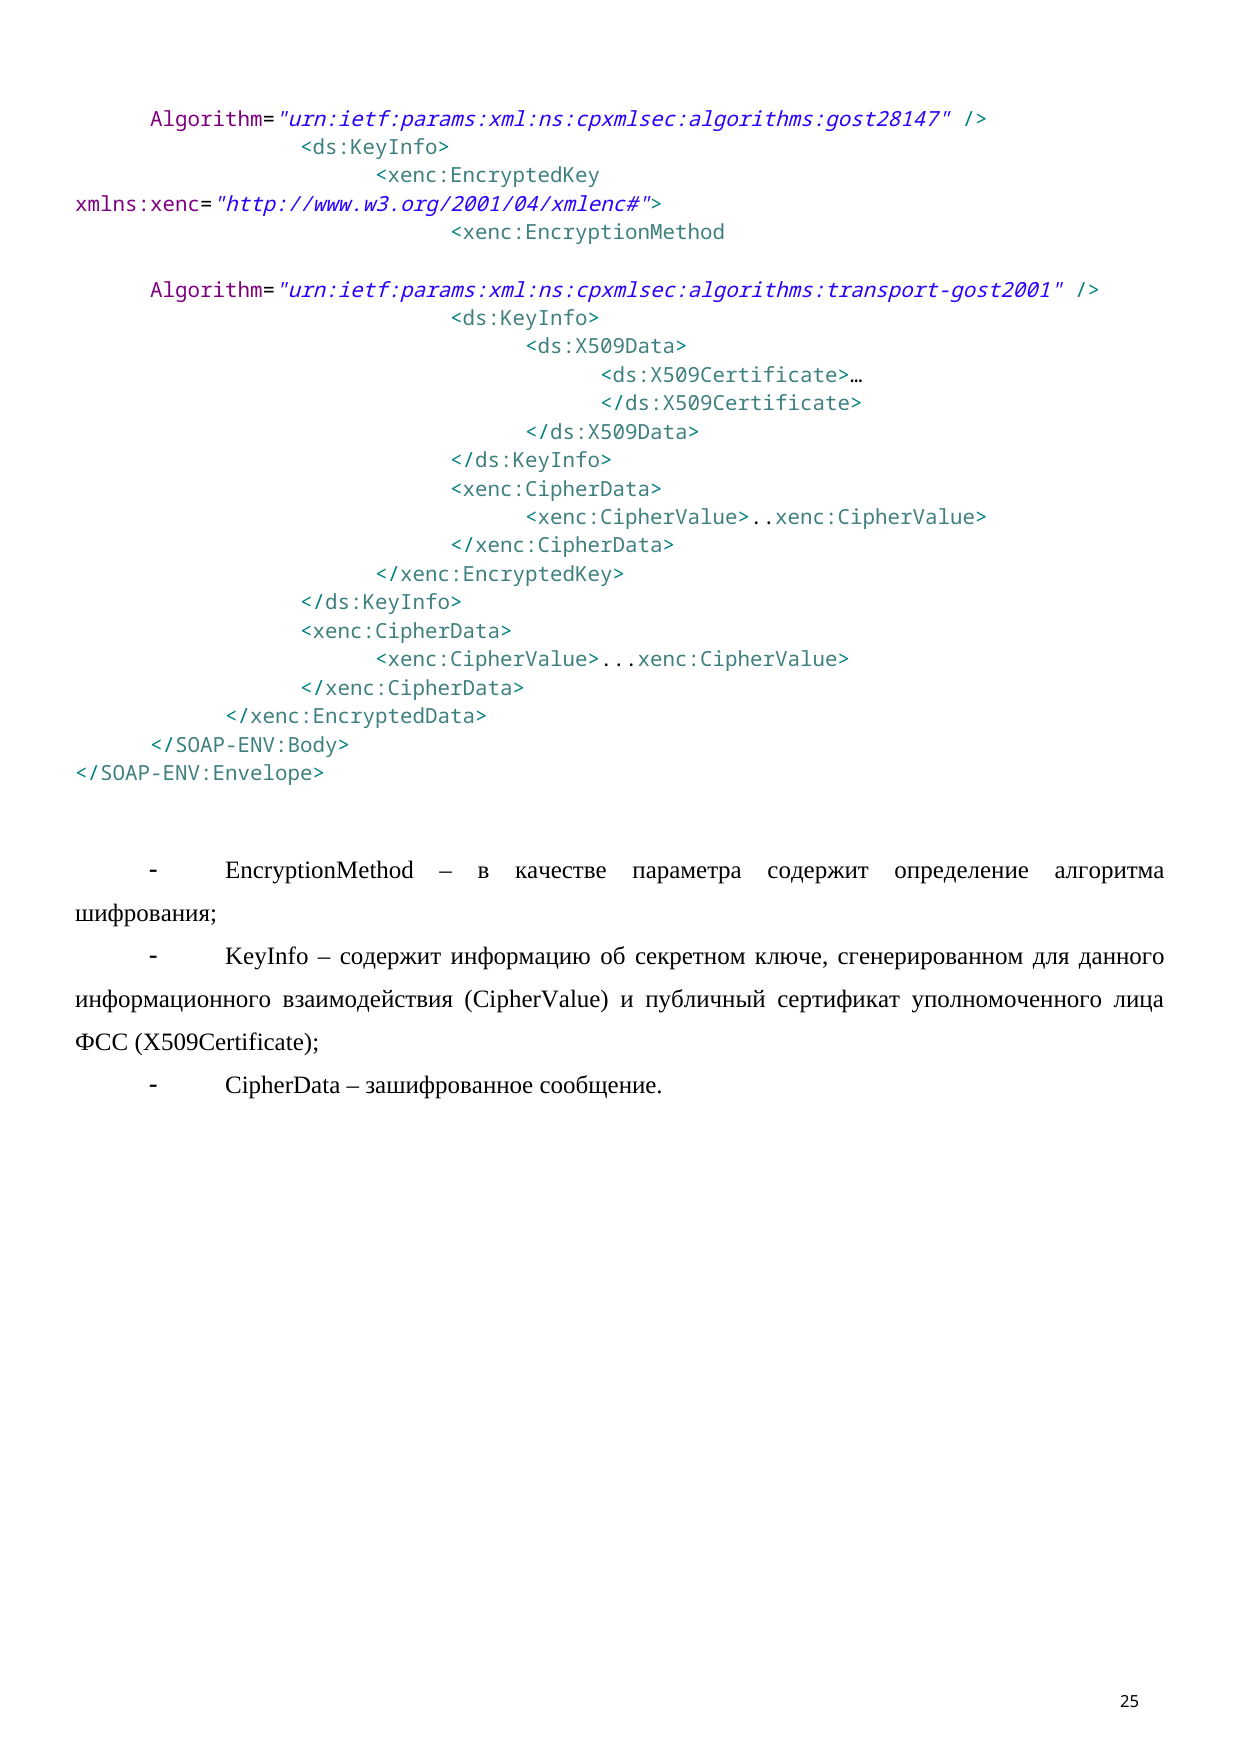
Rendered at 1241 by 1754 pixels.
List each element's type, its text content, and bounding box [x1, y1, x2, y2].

text </xenc:CipherData> [75, 673, 1165, 701]
list EncryptionMethod – в качестве параметра содержит определение алгоритма шифрования; [75, 855, 1165, 927]
text </SOAP-ENV:Body> [75, 730, 1165, 758]
list CipherData – зашифрованное сообщение. [75, 1070, 1165, 1099]
text </xenc:EncryptedKey> [75, 559, 1165, 587]
text <xenc:CipherData> [75, 474, 1165, 502]
text </SOAP-ENV:Envelope> [75, 758, 1165, 787]
text </ds:X509Data> [75, 417, 1165, 445]
text </ds:KeyInfo> [75, 445, 1165, 474]
text </xenc:EncryptedData> [75, 701, 1165, 730]
text </xenc:CipherData> [75, 531, 1165, 559]
text </ds:KeyInfo> [75, 587, 1165, 616]
text <xenc:CipherValue>..xenc:CipherValue> [75, 502, 1165, 531]
list KeyInfo – содержит информацию об секретном ключе, сгенерированном для данного информационного взаимодействия (CipherValue) и публичный сертификат уполномоченного лица ФСС (X509Certificate); [75, 941, 1165, 1056]
text <xenc:EncryptedKey xmlns:xenc="http://www.w3.org/2001/04/xmlenc#"> [75, 161, 1165, 217]
text <ds:X509Data> [75, 332, 1165, 360]
text <ds:X509Certificate>… [75, 360, 1165, 388]
text <xenc:CipherValue>...xenc:CipherValue> [75, 644, 1165, 673]
text Algorithm="urn:ietf:params:xml:ns:cpxmlsec:algorithms:transport-gost2001" /> [75, 246, 1165, 303]
text <ds:KeyInfo> [75, 303, 1165, 332]
text Algorithm="urn:ietf:params:xml:ns:cpxmlsec:algorithms:gost28147" /> [75, 75, 1165, 132]
text </ds:X509Certificate> [75, 388, 1165, 417]
text <xenc:CipherData> [75, 616, 1165, 644]
text <ds:KeyInfo> [75, 132, 1165, 161]
text <xenc:EncryptionMethod [75, 217, 1165, 246]
